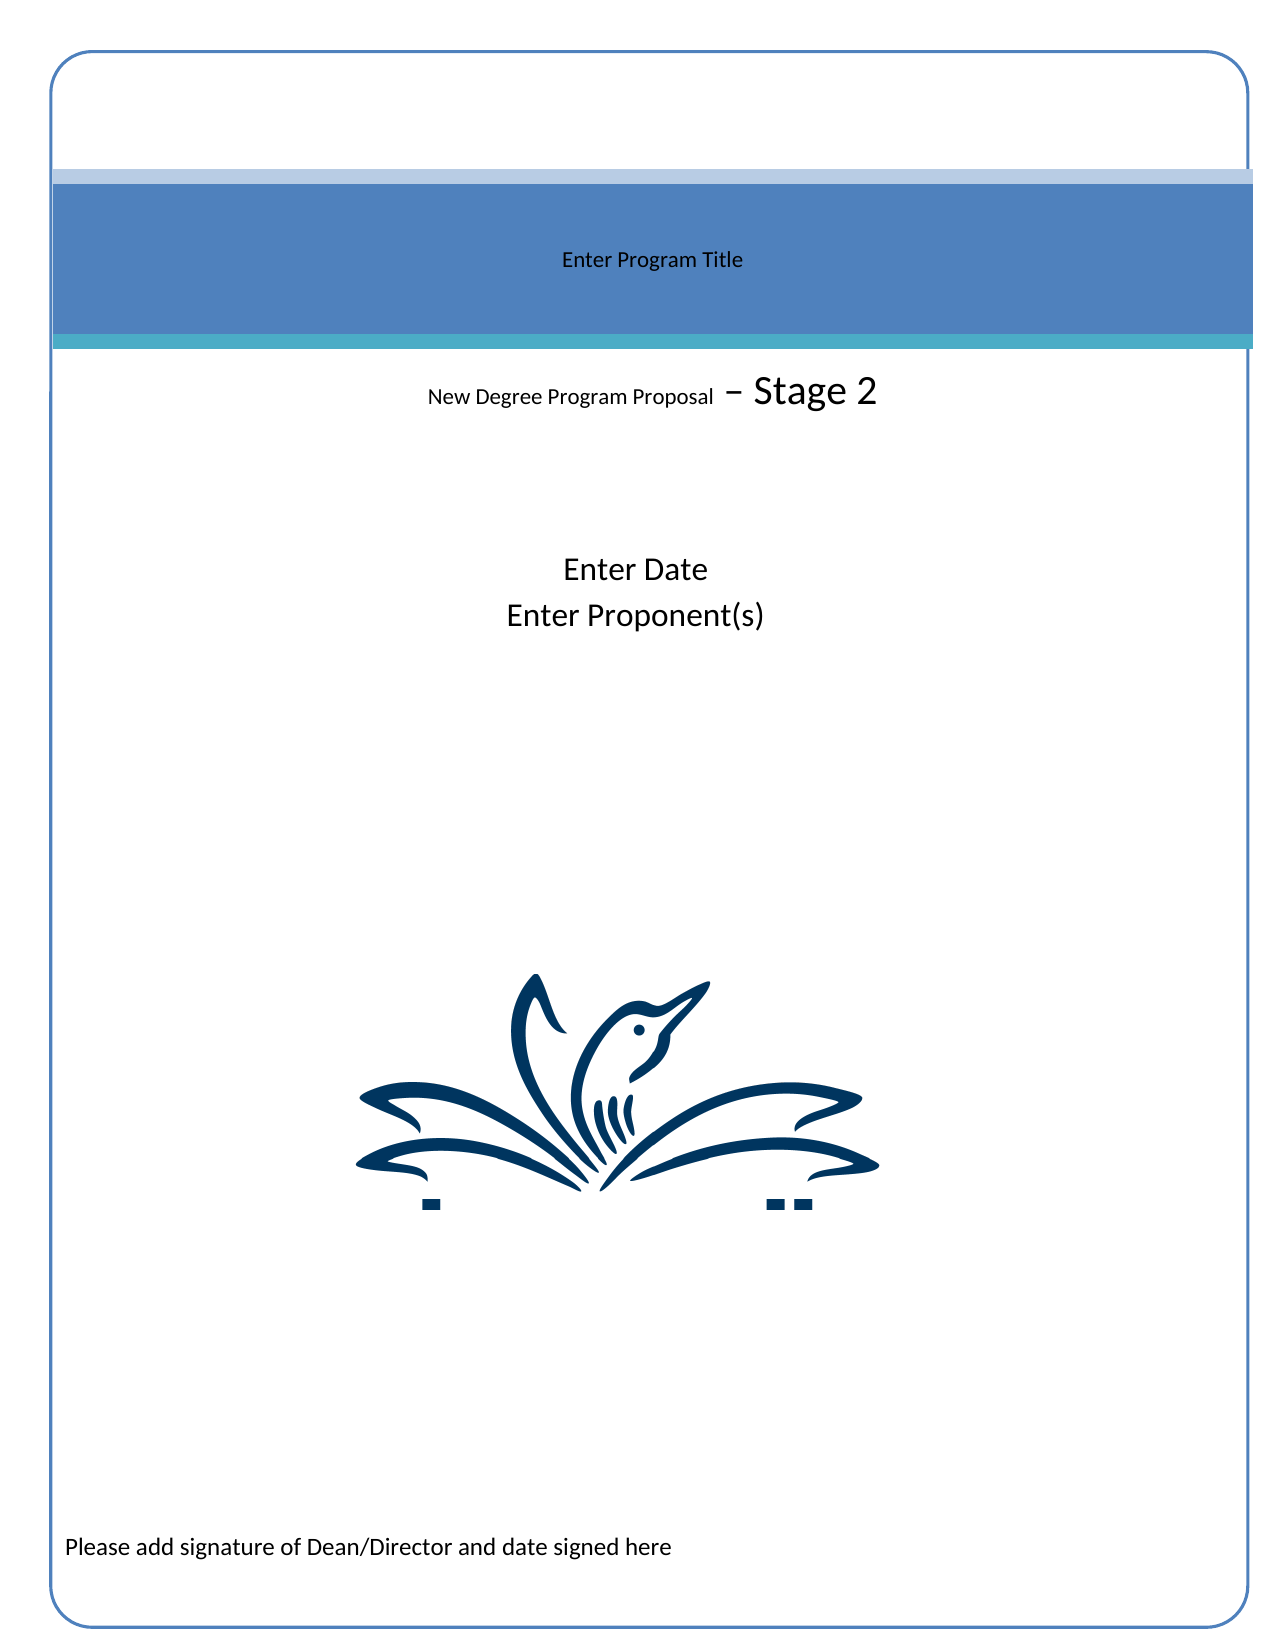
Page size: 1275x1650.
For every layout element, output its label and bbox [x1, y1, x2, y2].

picture [292, 974, 1014, 1210]
